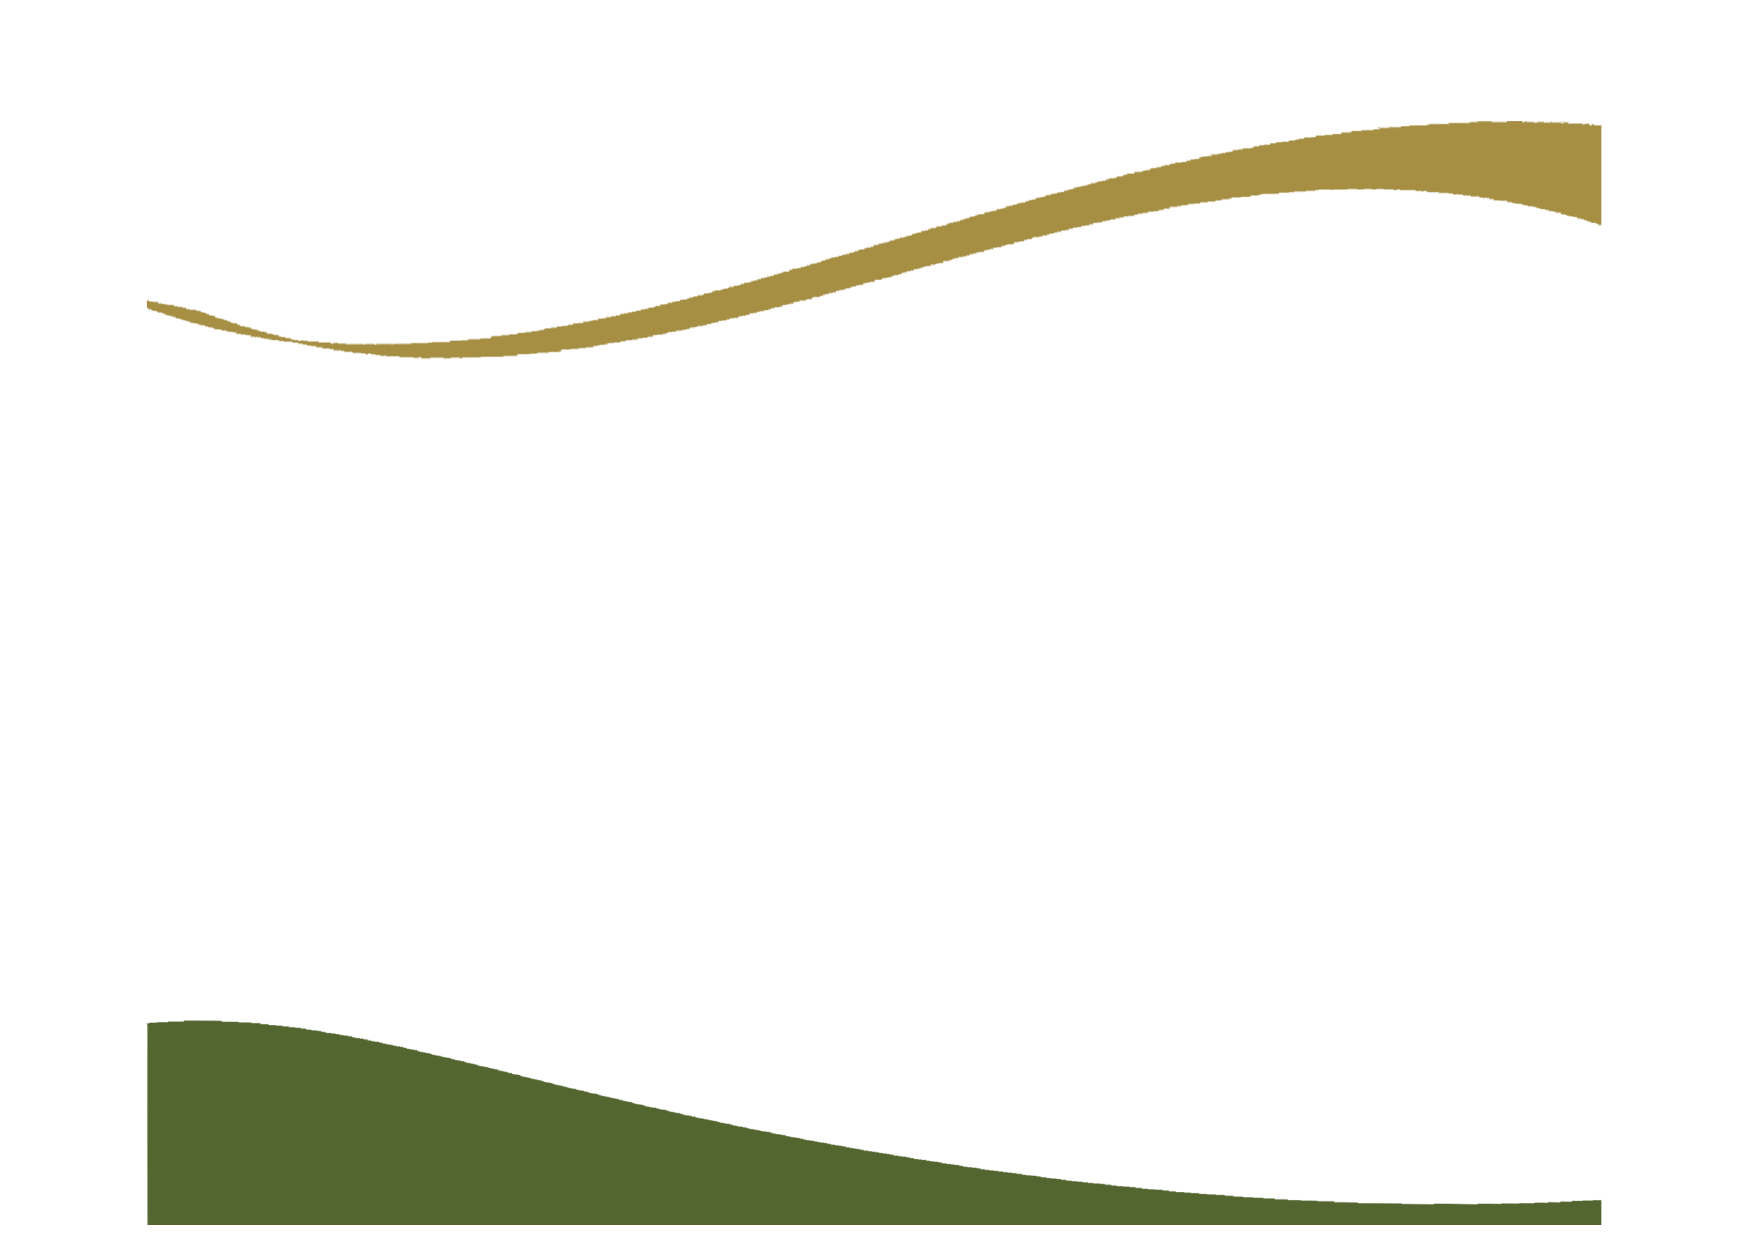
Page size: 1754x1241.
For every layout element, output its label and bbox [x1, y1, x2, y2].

picture [146, 121, 1602, 1225]
